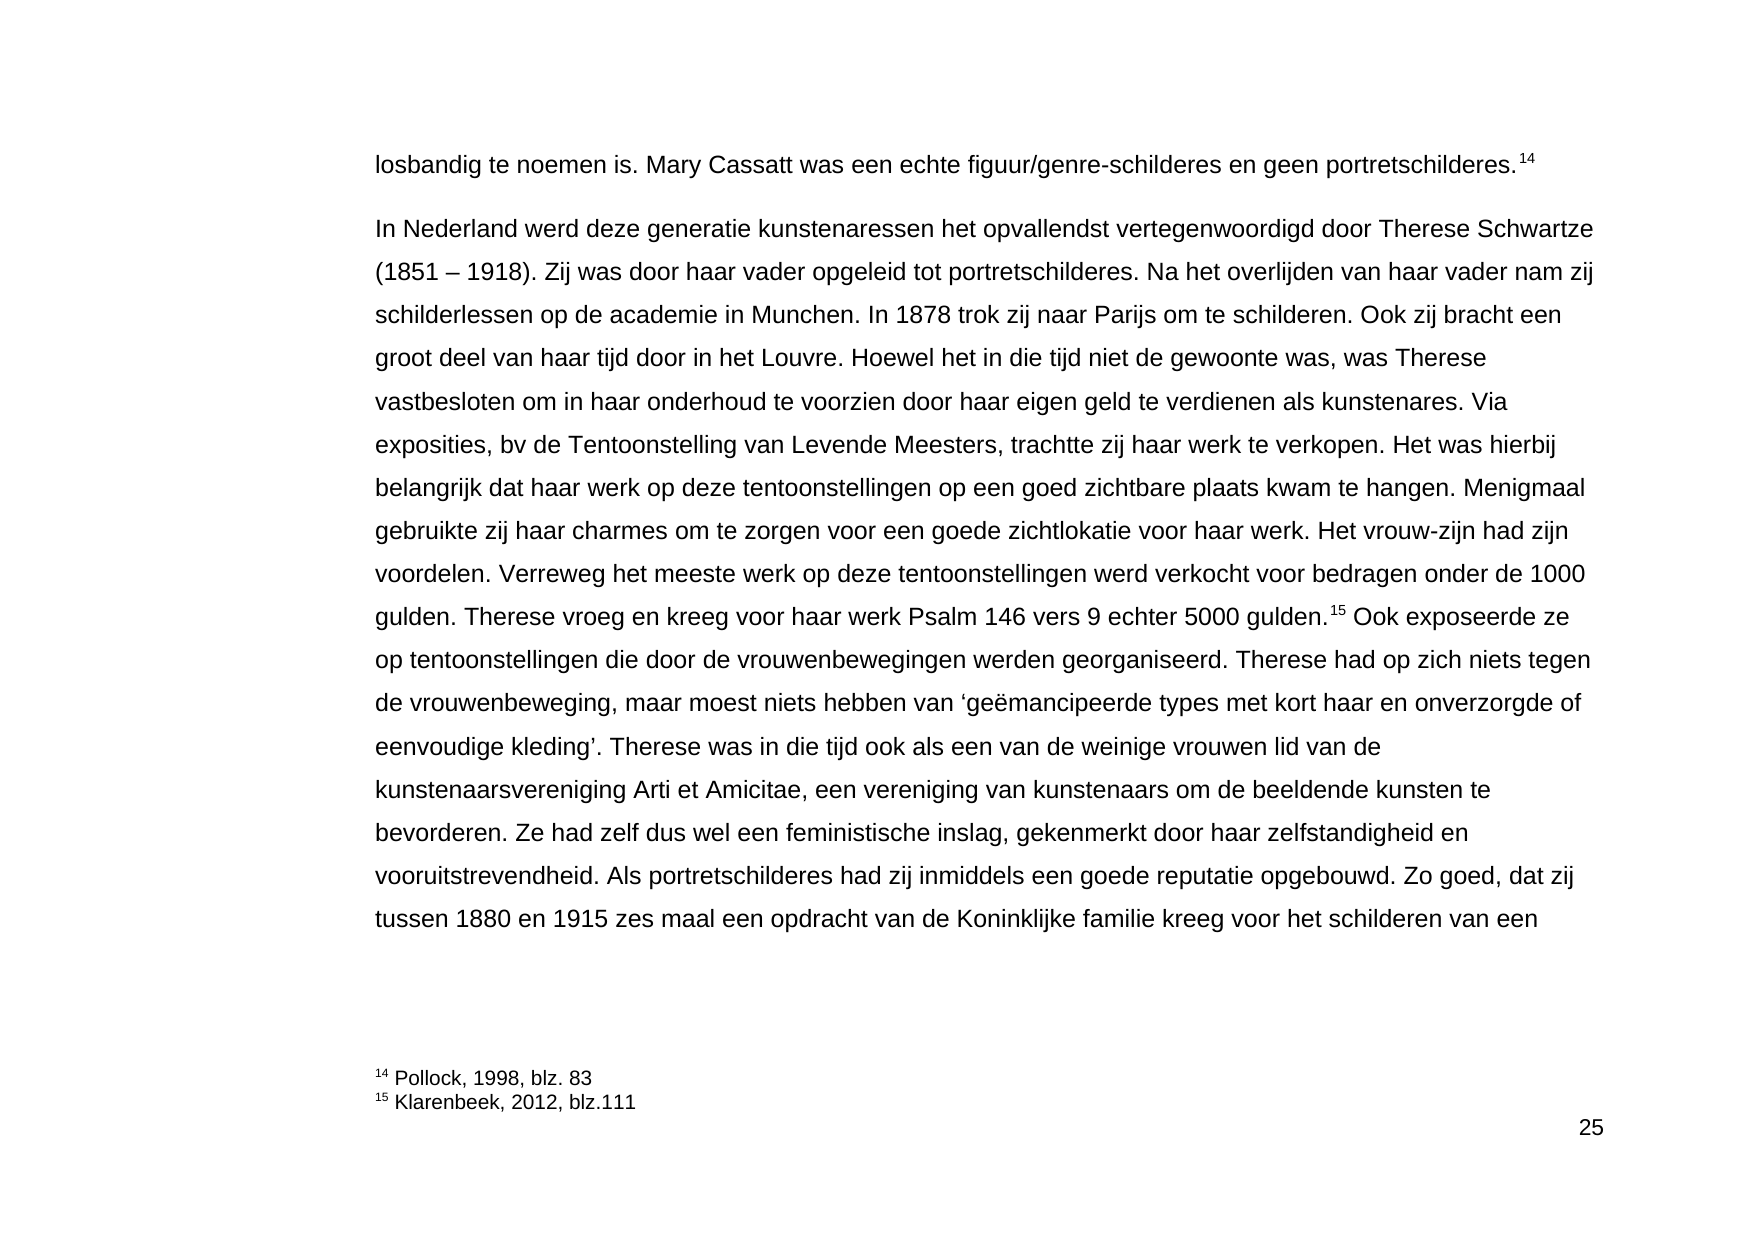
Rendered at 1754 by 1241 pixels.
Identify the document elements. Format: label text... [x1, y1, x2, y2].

text losbandig te noemen is. Mary Cassatt was een echte figuur/genre-schilderes en geen portretschilderes. [375, 150, 1604, 179]
text In Nederland werd deze generatie kunstenaressen het opvallendst vertegenwoordigd door Therese Schwartze (1851 – 1918). Zij was door haar vader opgeleid tot portretschilderes. Na het overlijden van haar vader nam zij schilderlessen op de academie in Munchen. In 1878 trok zij naar Parijs om te schilderen. Ook zij bracht een groot deel van haar tijd door in het Louvre. Hoewel het in die tijd niet de gewoonte was, was Therese vastbesloten om in haar onderhoud te voorzien door haar eigen geld te verdienen als kunstenares. Via exposities, bv de Tentoonstelling van Levende Meesters, trachtte zij haar werk te verkopen. Het was hierbij belangrijk dat haar werk op deze tentoonstellingen op een goed zichtbare plaats kwam te hangen. Menigmaal gebruikte zij haar charmes om te zorgen voor een goede zichtlokatie voor haar werk. Het vrouw-zijn had zijn voordelen. Verreweg het meeste werk op deze tentoonstellingen werd verkocht voor bedragen onder de 1000 gulden. Therese vroeg en kreeg voor haar werk Psalm 146 vers 9 echter 5000 gulden. Ook exposeerde ze op tentoonstellingen die door de vrouwenbewegingen werden georganiseerd. Therese had op zich niets tegen de vrouwenbeweging, maar moest niets hebben van ‘geëmancipeerde types met kort haar en onverzorgde of eenvoudige kleding’. Therese was in die tijd ook als een van de weinige vrouwen lid van de kunstenaarsvereniging Arti et Amicitae, een vereniging van kunstenaars om de beeldende kunsten te bevorderen. Ze had zelf dus wel een feministische inslag, gekenmerkt door haar zelfstandigheid en vooruitstrevendheid. Als portretschilderes had zij inmiddels een goede reputatie opgebouwd. Zo goed, dat zij tussen 1880 en 1915 zes maal een opdracht van de Koninklijke familie kreeg voor het schilderen van een [375, 214, 1604, 933]
